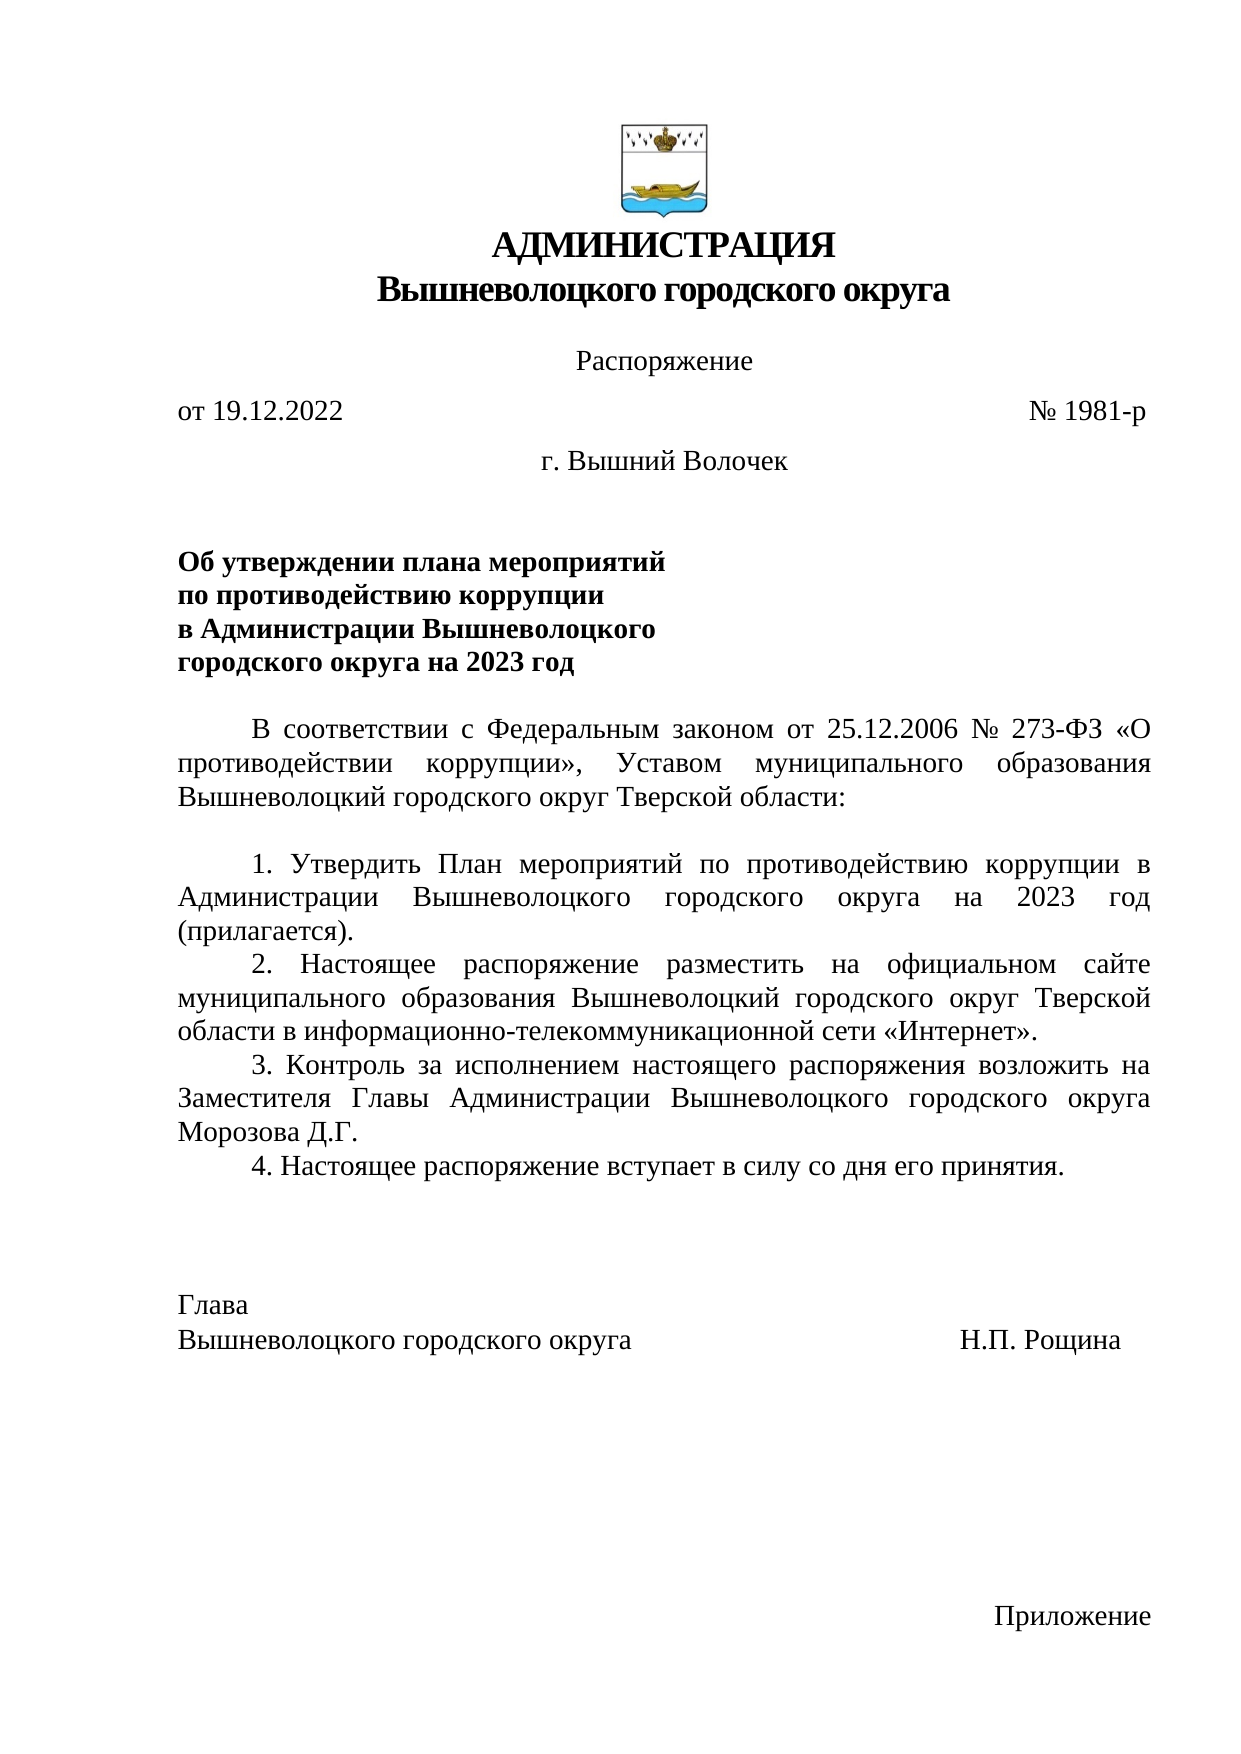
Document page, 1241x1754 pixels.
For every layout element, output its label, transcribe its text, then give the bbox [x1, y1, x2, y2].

text по противодействию коррупции [177, 577, 1152, 611]
text Приложение [177, 1598, 1152, 1632]
text Глава [177, 1287, 1152, 1320]
text Вышневолоцкого городского округа Н.П. Рощина [177, 1322, 1152, 1356]
text Об утверждении плана мероприятий [177, 544, 1152, 577]
text 2. Настоящее распоряжение разместить на официальном сайте муниципального образования Вышневолоцкий городского округ Тверской области в информационно-телекоммуникационной сети «Интернет». [177, 946, 1152, 1047]
text 1. Утвердить План мероприятий по противодействию коррупции в Администрации Вышневолоцкого городского округа на 2023 год (прилагается). [177, 846, 1152, 946]
text 4. Настоящее распоряжение вступает в силу со дня его принятия. [177, 1148, 1152, 1181]
text в Администрации Вышневолоцкого [177, 611, 1152, 644]
text Распоряжение [177, 343, 1152, 376]
text г. Вышний Волочек [177, 443, 1152, 477]
text 3. Контроль за исполнением настоящего распоряжения возложить на Заместителя Главы Администрации Вышневолоцкого городского округа Морозова Д.Г. [177, 1047, 1152, 1148]
text Вышневолоцкого городского округа [177, 266, 1152, 309]
text от 19.12.2022 № 1981-р [177, 393, 1152, 426]
text АДМИНИСТРАЦИЯ [177, 223, 1152, 266]
picture [612, 118, 716, 223]
text В соответствии с Федеральным законом от 25.12.2006 № 273-ФЗ «О противодействии коррупции», Уставом муниципального образования Вышневолоцкий городского округ Тверской области: [177, 712, 1152, 812]
text городского округа на 2023 год [177, 644, 1152, 678]
